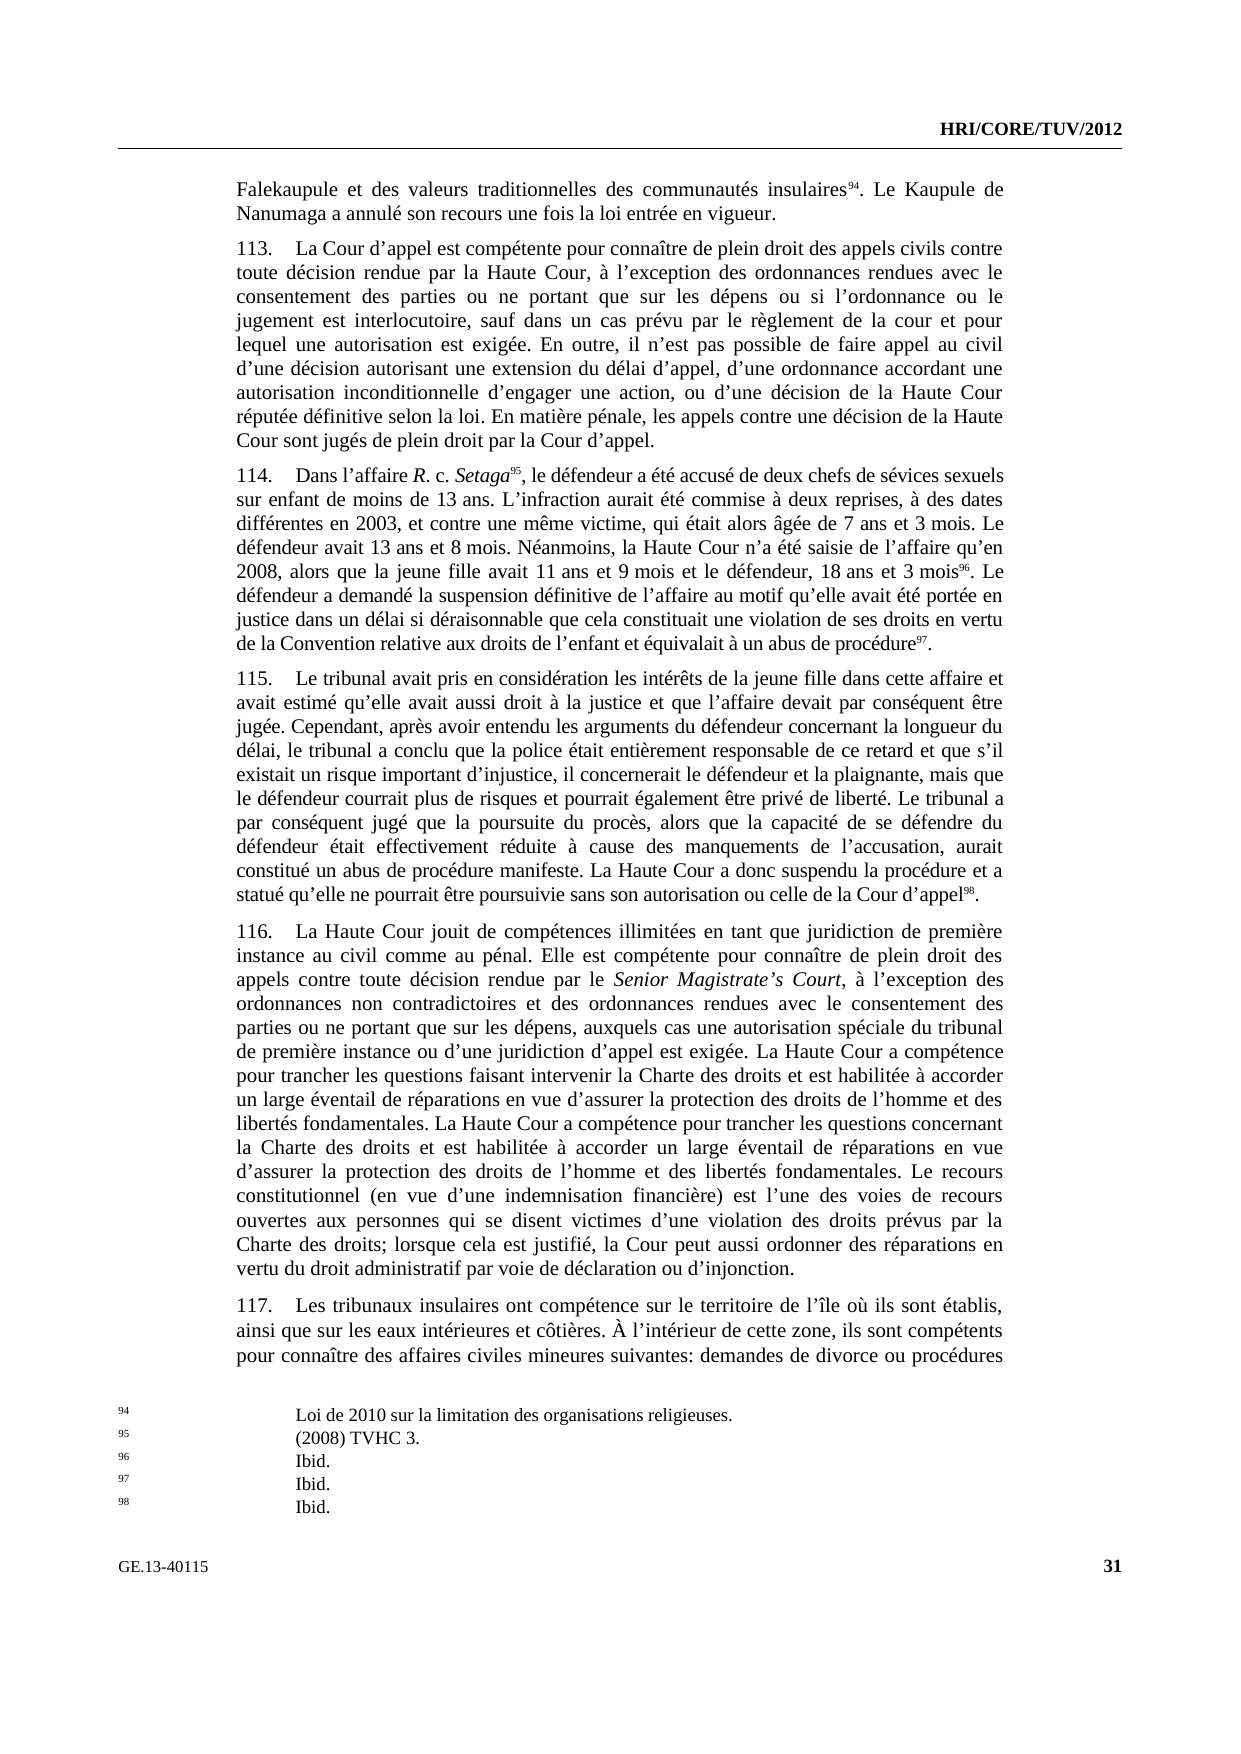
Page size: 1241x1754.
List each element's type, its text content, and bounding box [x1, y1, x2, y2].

text 114. Dans l’affaire R. c. Setaga, le défendeur a été accusé de deux chefs de sévices sexuels sur enfant de moins de 13 ans. L’infraction aurait été commise à deux reprises, à des dates différentes en 2003, et contre une même victime, qui était alors âgée de 7 ans et 3 mois. Le défendeur avait 13 ans et 8 mois. Néanmoins, la Haute Cour n’a été saisie de l’affaire qu’en 2008, alors que la jeune fille avait 11 ans et 9 mois et le défendeur, 18 ans et 3 mois. Le défendeur a demandé la suspension définitive de l’affaire au motif qu’elle avait été portée en justice dans un délai si déraisonnable que cela constituait une violation de ses droits en vertu de la Convention relative aux droits de l’enfant et équivalait à un abus de procédure. [236, 463, 1004, 655]
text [236, 1292, 1004, 1367]
text 113. La Cour d’appel est compétente pour connaître de plein droit des appels civils contre toute décision rendue par la Haute Cour, à l’exception des ordonnances rendues avec le consentement des parties ou ne portant que sur les dépens ou si l’ordonnance ou le jugement est interlocutoire, sauf dans un cas prévu par le règlement de la cour et pour lequel une autorisation est exigée. En outre, il n’est pas possible de faire appel au civil d’une décision autorisant une extension du délai d’appel, d’une ordonnance accordant une autorisation inconditionnelle d’engager une action, ou d’une décision de la Haute Cour réputée définitive selon la loi. En matière pénale, les appels contre une décision de la Haute Cour sont jugés de plein droit par la Cour d’appel. [236, 236, 1004, 452]
text 115. Le tribunal avait pris en considération les intérêts de la jeune fille dans cette affaire et avait estimé qu’elle avait aussi droit à la justice et que l’affaire devait par conséquent être jugée. Cependant, après avoir entendu les arguments du défendeur concernant la longueur du délai, le tribunal a conclu que la police était entièrement responsable de ce retard et que s’il existait un risque important d’injustice, il concernerait le défendeur et la plaignante, mais que le défendeur courrait plus de risques et pourrait également être privé de liberté. Le tribunal a par conséquent jugé que la poursuite du procès, alors que la capacité de se défendre du défendeur était effectivement réduite à cause des manquements de l’accusation, aurait constitué un abus de procédure manifeste. La Haute Cour a donc suspendu la procédure et a statué qu’elle ne pourrait être poursuivie sans son autorisation ou celle de la Cour d’appel. [236, 666, 1004, 906]
text 116. La Haute Cour jouit de compétences illimitées en tant que juridiction de première instance au civil comme au pénal. Elle est compétente pour connaître de plein droit des appels contre toute décision rendue par le Senior Magistrate’s Court, à l’exception des ordonnances non contradictoires et des ordonnances rendues avec le consentement des parties ou ne portant que sur les dépens, auxquels cas une autorisation spéciale du tribunal de première instance ou d’une juridiction d’appel est exigée. La Haute Cour a compétence pour trancher les questions faisant intervenir la Charte des droits et est habilitée à accorder un large éventail de réparations en vue d’assurer la protection des droits de l’homme et des libertés fondamentales. La Haute Cour a compétence pour trancher les questions concernant la Charte des droits et est habilitée à accorder un large éventail de réparations en vue d’assurer la protection des droits de l’homme et des libertés fondamentales. Le recours constitutionnel (en vue d’une indemnisation financière) est l’une des voies de recours ouvertes aux personnes qui se disent victimes d’une violation des droits prévus par la Charte des droits; lorsque cela est justifié, la Cour peut aussi ordonner des réparations en vertu du droit administratif par voie de déclaration ou d’injonction. [236, 919, 1004, 1280]
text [236, 177, 1004, 225]
